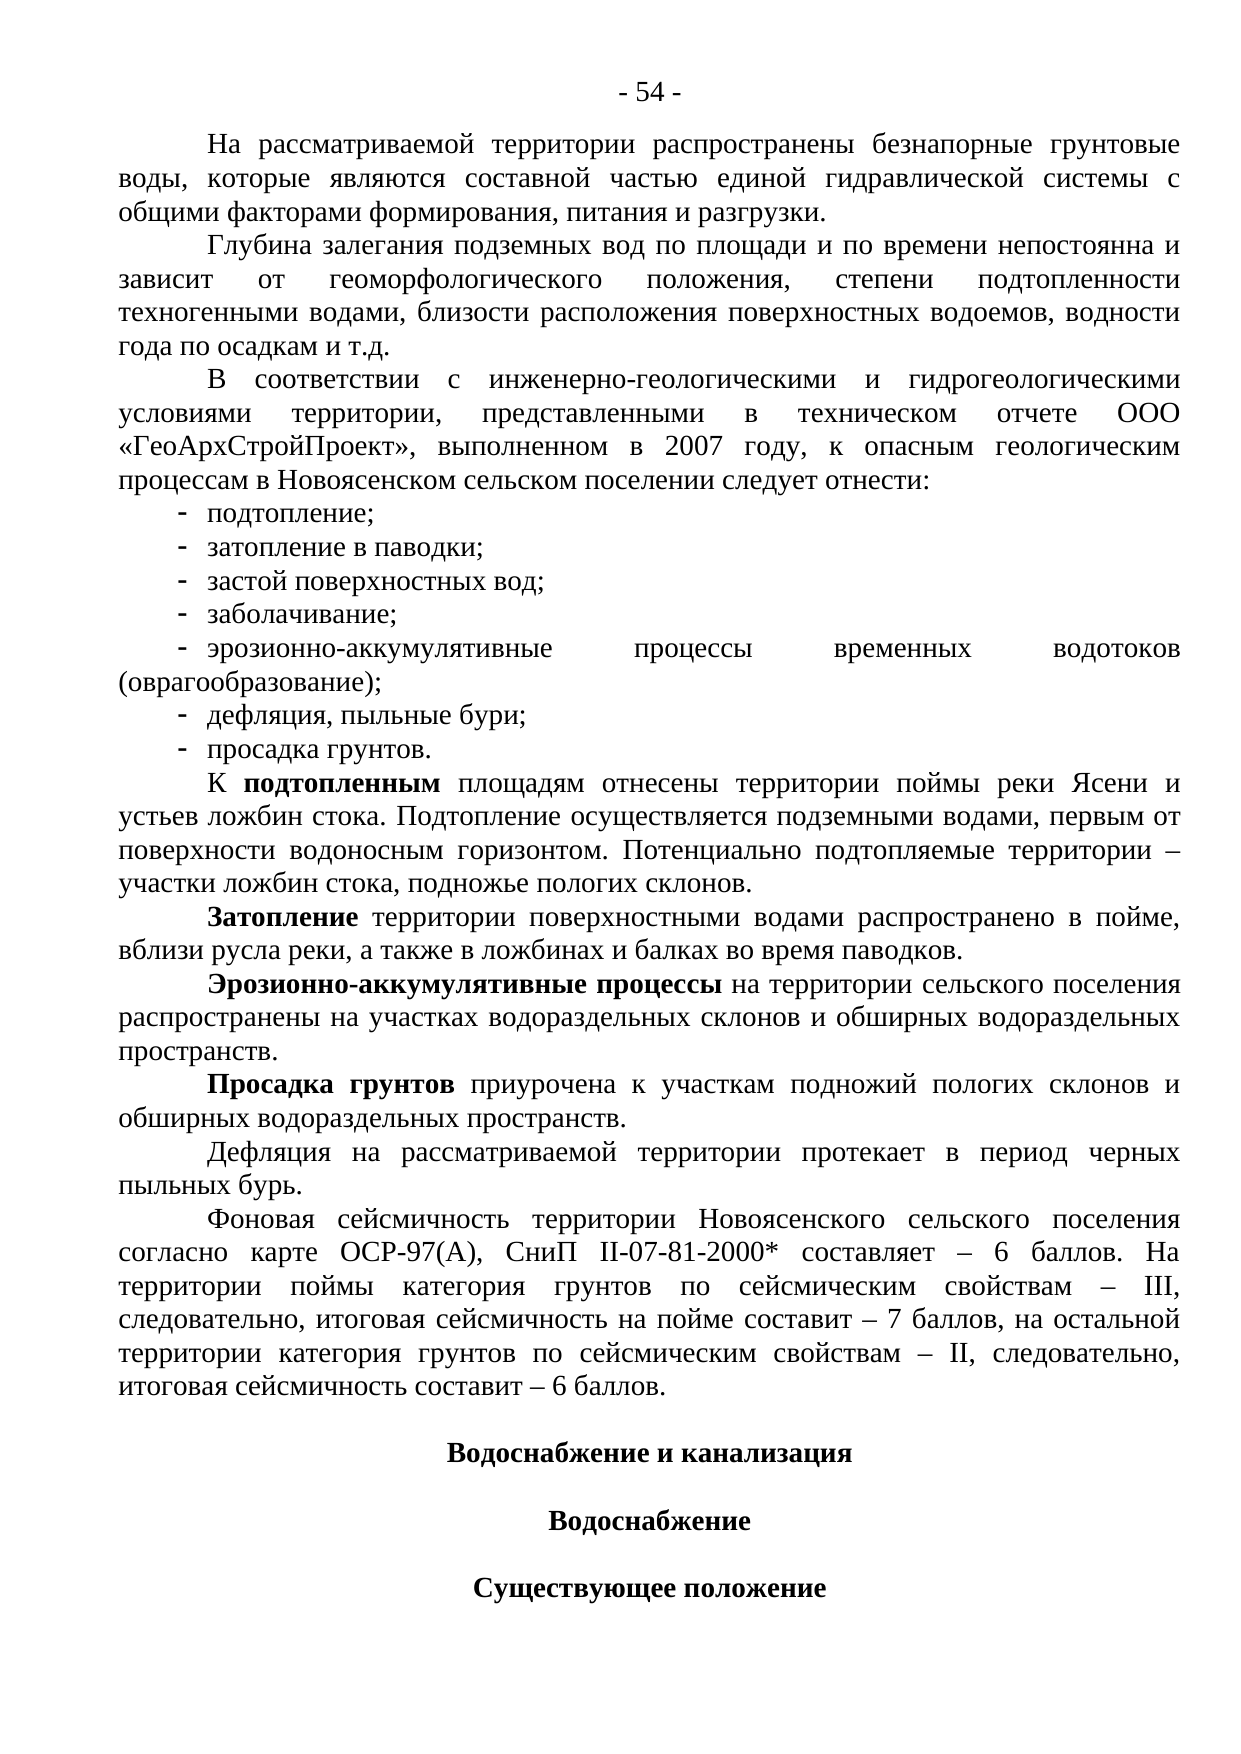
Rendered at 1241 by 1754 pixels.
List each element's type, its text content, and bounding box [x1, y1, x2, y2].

text Водоснабжение [118, 1503, 1181, 1536]
text Фоновая сейсмичность территории Новоясенского сельского поселения согласно карте ОСР-97(А), СниП II-07-81-2000* составляет – 6 баллов. На территории поймы категория грунтов по сейсмическим свойствам – III, следовательно, итоговая сейсмичность на пойме составит – 7 баллов, на остальной территории категория грунтов по сейсмическим свойствам – II, следовательно, итоговая сейсмичность составит – 6 баллов. [118, 1201, 1181, 1402]
text Водоснабжение и канализация [118, 1436, 1181, 1469]
list застой поверхностных вод; [118, 563, 1181, 597]
text Существующее положение [118, 1570, 1181, 1603]
text Глубина залегания подземных вод по площади и по времени непостоянна и зависит от геоморфологического положения, степени подтопленности техногенными водами, близости расположения поверхностных водоемов, водности года по осадкам и т.д. [118, 227, 1181, 361]
list эрозионно-аккумулятивные процессы временных водотоков (оврагообразование); [118, 630, 1181, 697]
text Дефляция на рассматриваемой территории протекает в период черных пыльных бурь. [118, 1134, 1181, 1201]
text В соответствии с инженерно-геологическими и гидрогеологическими условиями территории, представленными в техническом отчете ООО «ГеоАрхСтройПроект», выполненном в 2007 году, к опасным геологическим процессам в Новоясенском сельском поселении следует отнести: [118, 361, 1181, 496]
text К подтопленным площадям отнесены территории поймы реки Ясени и устьев ложбин стока. Подтопление осуществляется подземными водами, первым от поверхности водоносным горизонтом. Потенциально подтопляемые территории – участки ложбин стока, подножье пологих склонов. [118, 765, 1181, 899]
text Эрозионно-аккумулятивные процессы на территории сельского поселения распространены на участках водораздельных склонов и обширных водораздельных пространств. [118, 966, 1181, 1067]
list заболачивание; [118, 597, 1181, 630]
list подтопление; [118, 496, 1181, 529]
text Просадка грунтов приурочена к участкам подножий пологих склонов и обширных водораздельных пространств. [118, 1067, 1181, 1134]
list затопление в паводки; [118, 529, 1181, 563]
text Затопление территории поверхностными водами распространено в пойме, вблизи русла реки, а также в ложбинах и балках во время паводков. [118, 899, 1181, 966]
list дефляция, пыльные бури; [118, 697, 1181, 731]
text На рассматриваемой территории распространены безнапорные грунтовые воды, которые являются составной частью единой гидравлической системы с общими факторами формирования, питания и разгрузки. [118, 127, 1181, 227]
list просадка грунтов. [118, 731, 1181, 765]
